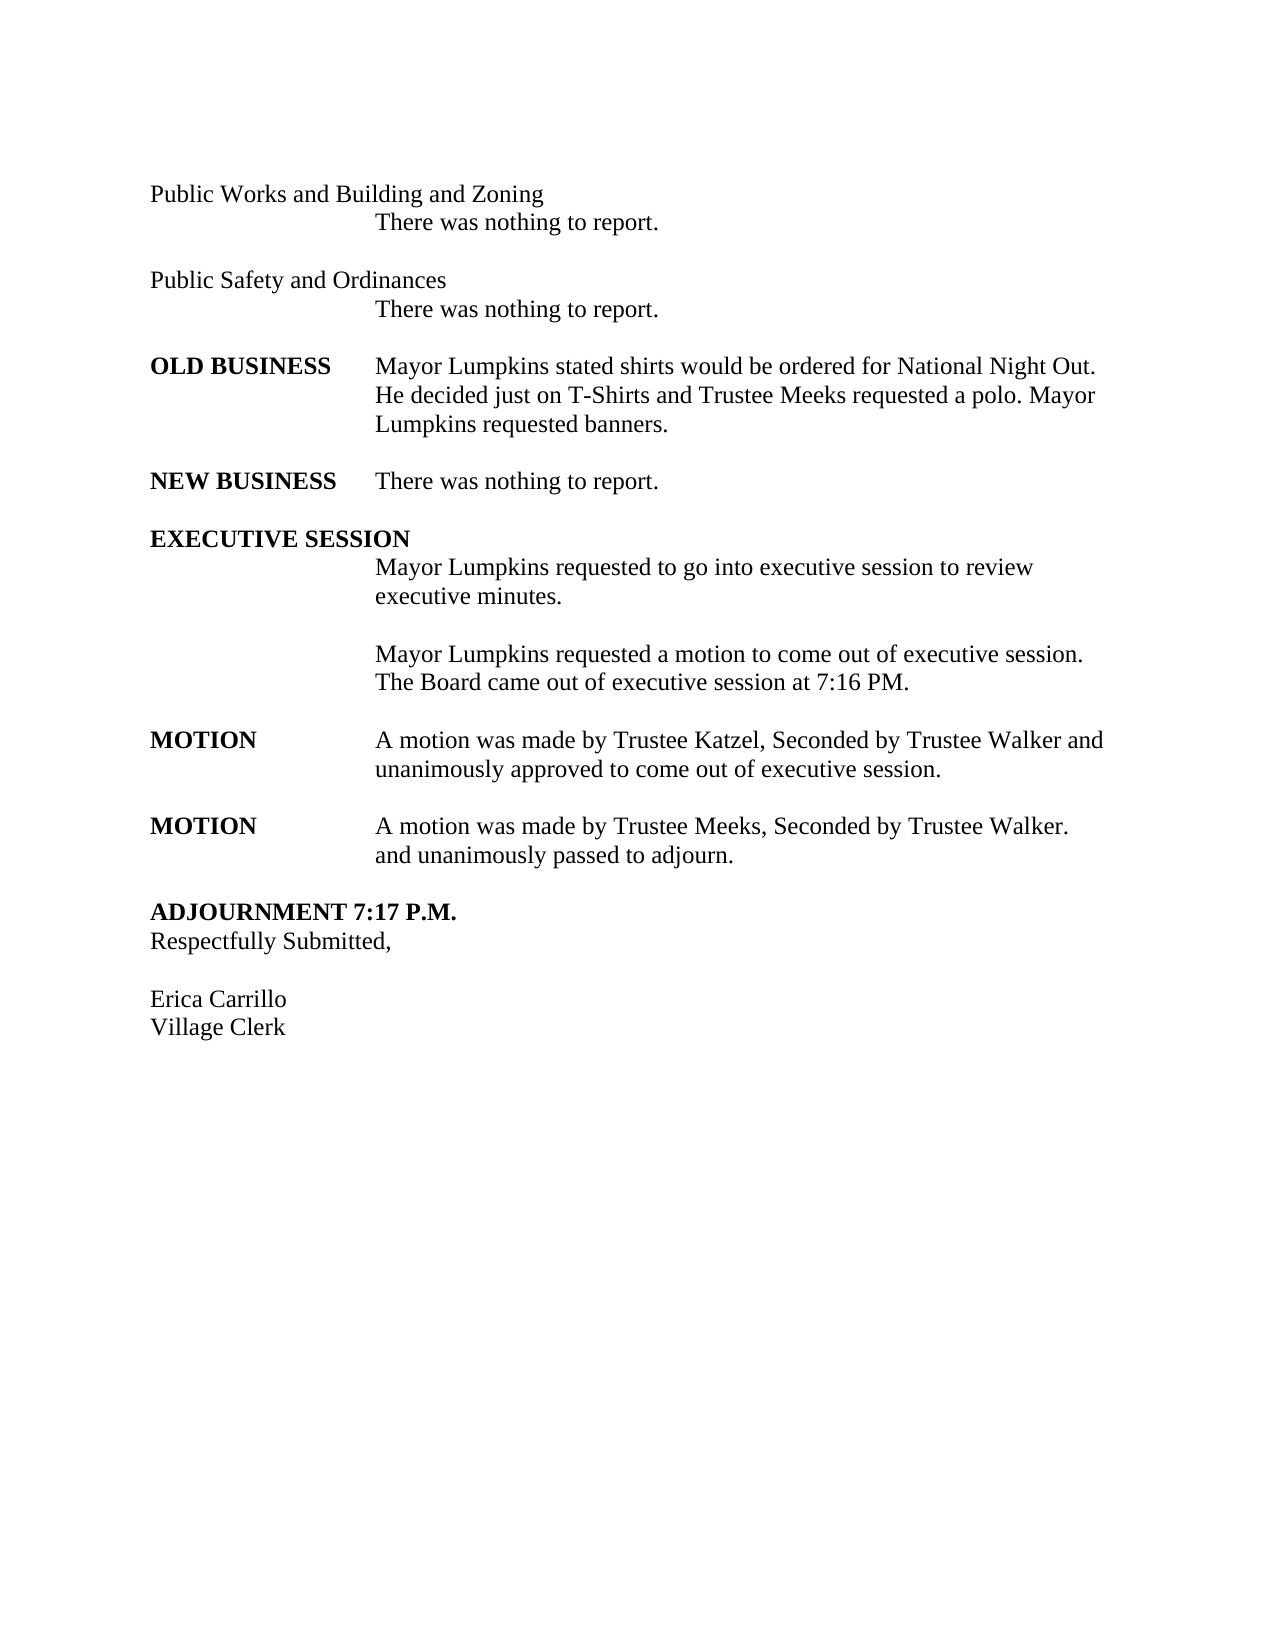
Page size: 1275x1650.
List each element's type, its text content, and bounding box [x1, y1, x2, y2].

text Public Safety and Ordinances [150, 265, 1125, 294]
text EXECUTIVE SESSION [150, 524, 1125, 552]
text and unanimously passed to adjourn. [375, 840, 1125, 869]
text NEW BUSINESS There was nothing to report. [150, 466, 1125, 495]
text There was nothing to report. [150, 207, 1125, 236]
text Mayor Lumpkins requested to go into executive session to review executive minutes. [375, 552, 1125, 610]
text Mayor Lumpkins requested a motion to come out of executive session. The Board came out of executive session at 7:16 PM. [375, 639, 1125, 696]
text There was nothing to report. [150, 294, 1125, 322]
text ADJOURNMENT 7:17 P.M. [150, 897, 1125, 926]
text OLD BUSINESS Mayor Lumpkins stated shirts would be ordered for National Night Out. He decided just on T-Shirts and Trustee Meeks requested a polo. Mayor Lumpkins requested banners. [150, 351, 1125, 437]
text MOTION A motion was made by Trustee Meeks, Seconded by Trustee Walker. [150, 811, 1125, 840]
text Respectfully Submitted, [150, 926, 1125, 955]
text MOTION A motion was made by Trustee Katzel, Seconded by Trustee Walker and unanimously approved to come out of executive session. [150, 725, 1125, 782]
text Erica Carrillo [150, 984, 1125, 1012]
text Village Clerk [150, 1012, 1125, 1041]
text Public Works and Building and Zoning [150, 179, 1125, 207]
